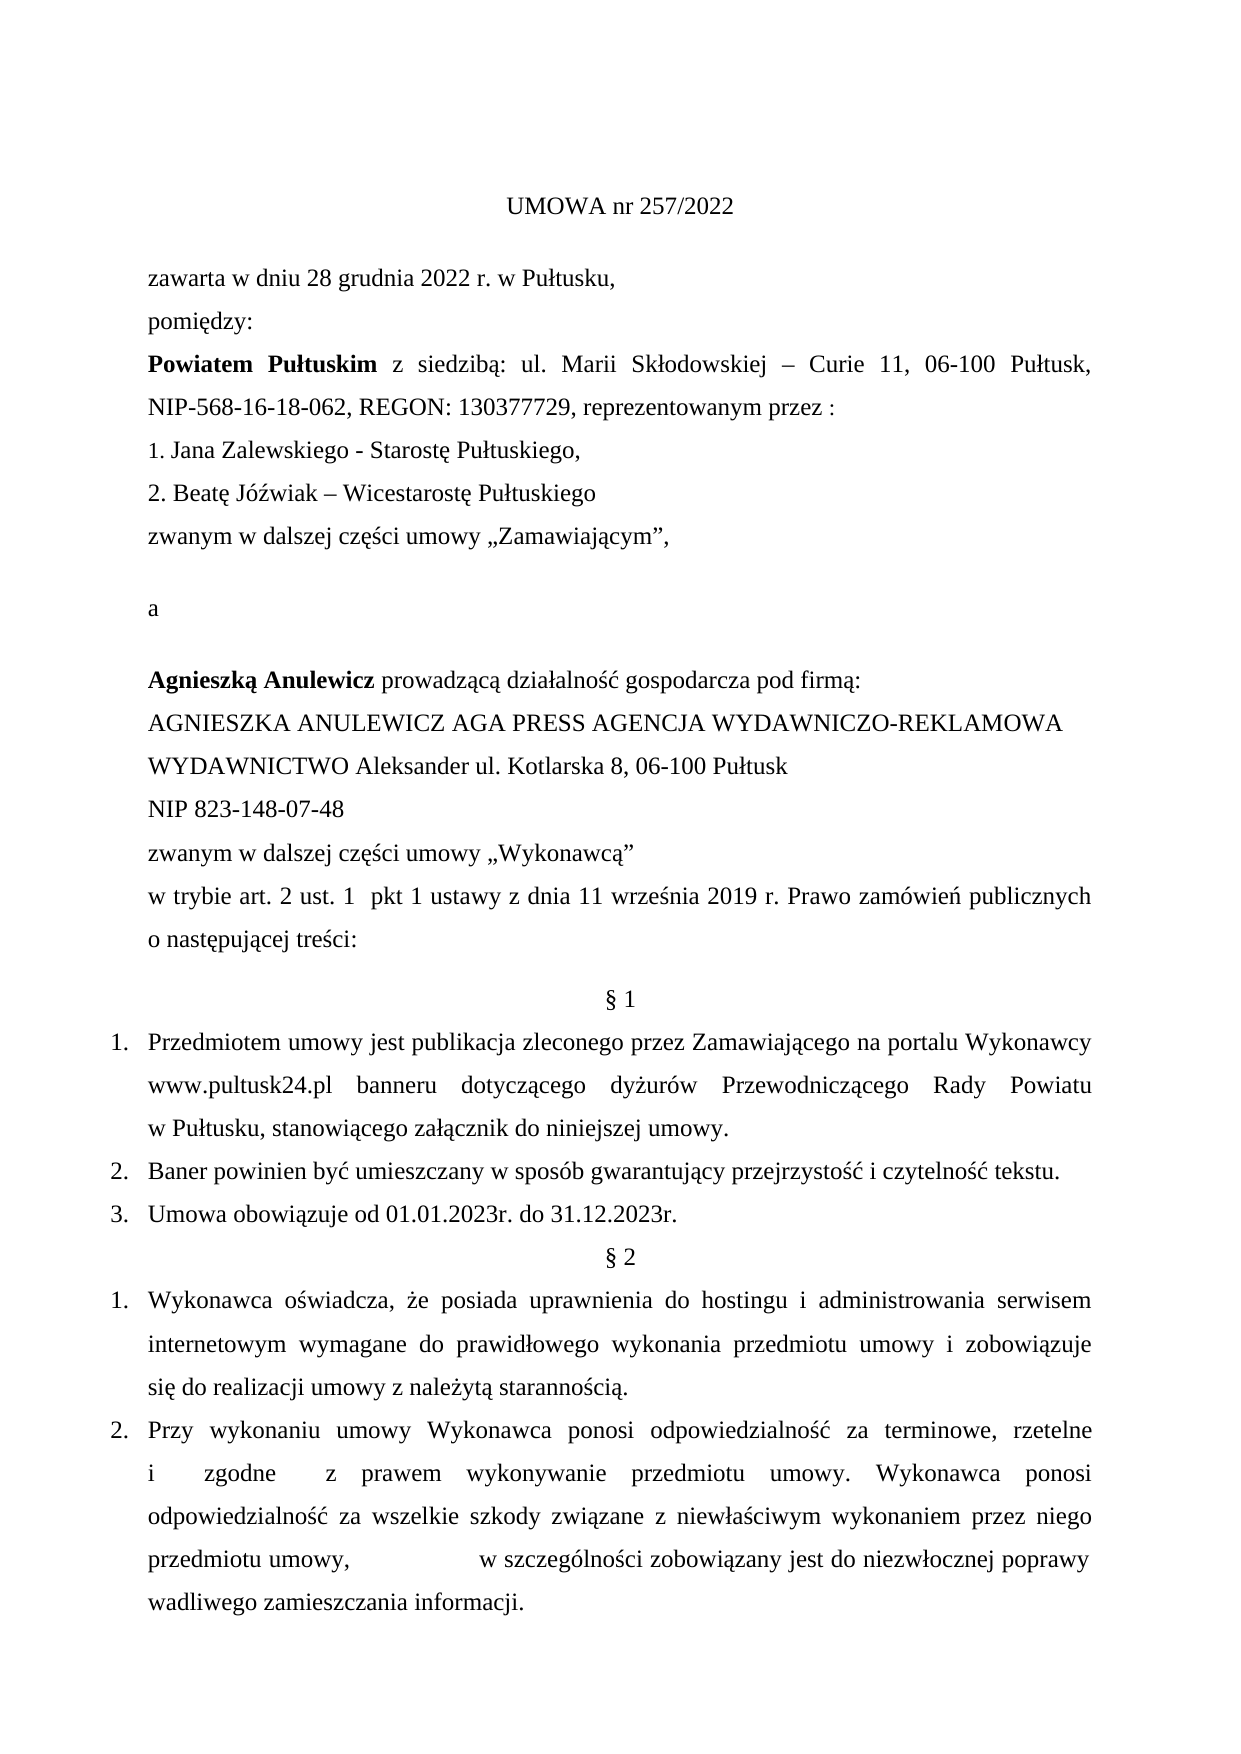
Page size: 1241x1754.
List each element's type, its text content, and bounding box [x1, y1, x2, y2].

list Przy wykonaniu umowy Wykonawca ponosi odpowiedzialność za terminowe, rzetelne i zgodne z prawem wykonywanie przedmiotu umowy. Wykonawca ponosi odpowiedzialność za wszelkie szkody związane z niewłaściwym wykonaniem przez niego przedmiotu umowy, w szczególności zobowiązany jest do niezwłocznej poprawy wadliwego zamieszczania informacji. [110, 1415, 1093, 1616]
text Powiatem Pułtuskim z siedzibą: ul. Marii Skłodowskiej – Curie 11, 06-100 Pułtusk, NIP-568-16-18-062, REGON: 130377729, reprezentowanym przez : [148, 349, 1093, 421]
text zwanym w dalszej części umowy „Wykonawcą” [148, 838, 1093, 866]
text UMOWA nr 257/2022 [148, 191, 1093, 219]
list Baner powinien być umieszczany w sposób gwarantujący przejrzystość i czytelność tekstu. [110, 1156, 1093, 1185]
text zawarta w dniu 28 grudnia 2022 r. w Pułtusku, [148, 263, 1093, 291]
list Przedmiotem umowy jest publikacja zleconego przez Zamawiającego na portalu Wykonawcy www.pultusk24.pl banneru dotyczącego dyżurów Przewodniczącego Rady Powiatu w Pułtusku, stanowiącego załącznik do niniejszej umowy. [110, 1027, 1093, 1142]
text a [148, 593, 1093, 622]
text pomiędzy: [148, 306, 1093, 334]
text WYDAWNICTWO Aleksander ul. Kotlarska 8, 06-100 Pułtusk [148, 751, 1093, 780]
list Umowa obowiązuje od 01.01.2023r. do 31.12.2023r. [110, 1199, 1093, 1228]
text § 2 [148, 1242, 1093, 1271]
text w trybie art. 2 ust. 1 pkt 1 ustawy z dnia 11 września 2019 r. Prawo zamówień publicznych o następującej treści: [148, 881, 1093, 953]
text 2. Beatę Jóźwiak – Wicestarostę Pułtuskiego [148, 478, 1093, 507]
text Agnieszką Anulewicz prowadzącą działalność gospodarcza pod firmą: [148, 665, 1093, 694]
list Wykonawca oświadcza, że posiada uprawnienia do hostingu i administrowania serwisem internetowym wymagane do prawidłowego wykonania przedmiotu umowy i zobowiązuje się do realizacji umowy z należytą starannością. [110, 1286, 1093, 1401]
text AGNIESZKA ANULEWICZ AGA PRESS AGENCJA WYDAWNICZO-REKLAMOWA [148, 708, 1093, 737]
text NIP 823-148-07-48 [148, 794, 1093, 823]
text § 1 [148, 984, 1093, 1012]
text 1. Jana Zalewskiego - Starostę Pułtuskiego, [148, 435, 1093, 464]
text zwanym w dalszej części umowy „Zamawiającym”, [148, 521, 1093, 550]
